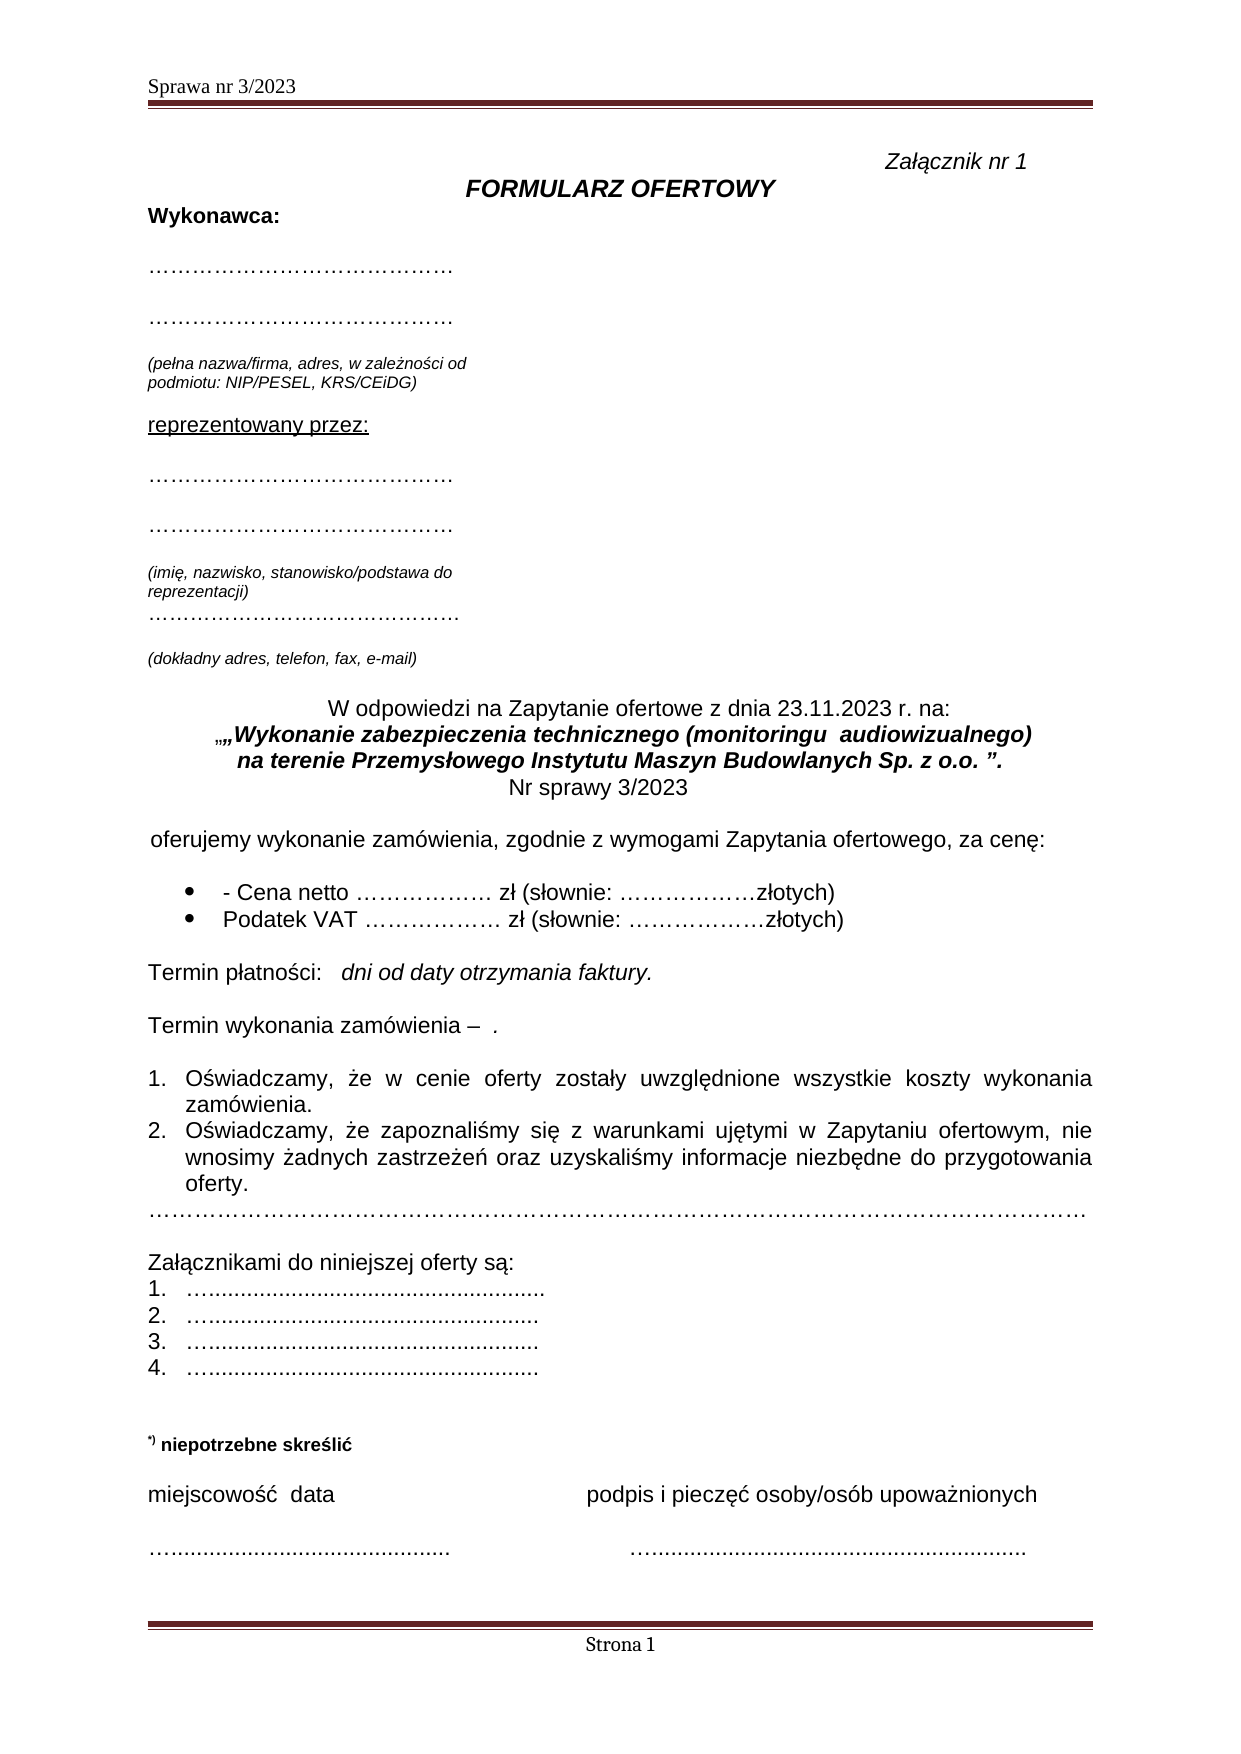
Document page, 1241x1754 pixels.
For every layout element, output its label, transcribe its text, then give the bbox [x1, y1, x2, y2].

list ….................................................... [148, 1328, 1093, 1354]
list Podatek VAT ……………… zł (słownie: ………………złotych) [185, 906, 1093, 933]
list …..................................................... [148, 1275, 1093, 1302]
text na terenie Przemysłowego Instytutu Maszyn Budowlanych Sp. z o.o. ”. [148, 747, 1093, 773]
text (dokładny adres, telefon, fax, e-mail) [148, 649, 1093, 668]
text oferujemy wykonanie zamówienia, zgodnie z wymogami Zapytania ofertowego, za cenę: [103, 826, 1093, 853]
text Wykonawca: [148, 203, 1093, 228]
text Załącznik nr 1 [811, 148, 1093, 174]
text …………………………………………………………………………………………………………… [148, 1196, 1093, 1223]
text Załącznikami do niniejszej oferty są: [148, 1249, 1093, 1275]
text Termin płatności: dni od daty otrzymania faktury. [148, 959, 1093, 985]
text (pełna nazwa/firma, adres, w zależności od podmiotu: NIP/PESEL, KRS/CEiDG) [148, 354, 472, 392]
text miejscowość data podpis i pieczęć osoby/osób upoważnionych [148, 1481, 1093, 1508]
subtitle FORMULARZ OFERTOWY [148, 174, 1093, 203]
text ……………………………………… [148, 601, 472, 625]
list - Cena netto ……………… zł (słownie: ………………złotych) [185, 879, 1093, 906]
list Oświadczamy, że w cenie oferty zostały uwzględnione wszystkie koszty wykonania zamówienia. [148, 1064, 1093, 1117]
list ….................................................... [148, 1354, 1093, 1381]
text Termin wykonania zamówienia – . [148, 1012, 1093, 1038]
list ….................................................... [148, 1302, 1093, 1328]
text *) niepotrzebne skreślić [148, 1433, 1093, 1455]
text Nr sprawy 3/2023 [103, 773, 1093, 800]
text reprezentowany przez: [148, 411, 1093, 437]
text ………………………………………………………………………… [148, 253, 472, 329]
text W odpowiedzi na Zapytanie ofertowe z dnia 23.11.2023 r. na: „„Wykonanie zabezpieczenia technicznego (monitoringu audiowizualnego) [148, 694, 1093, 747]
text …............................................ …........................................................... [148, 1534, 1093, 1560]
list Oświadczamy, że zapoznaliśmy się z warunkami ujętymi w Zapytaniu ofertowym, nie wnosimy żadnych zastrzeżeń oraz uzyskaliśmy informacje niezbędne do przygotowania oferty. [148, 1117, 1093, 1196]
text (imię, nazwisko, stanowisko/podstawa do reprezentacji) [148, 563, 472, 601]
text ………………………………………………………………………… [148, 462, 472, 537]
